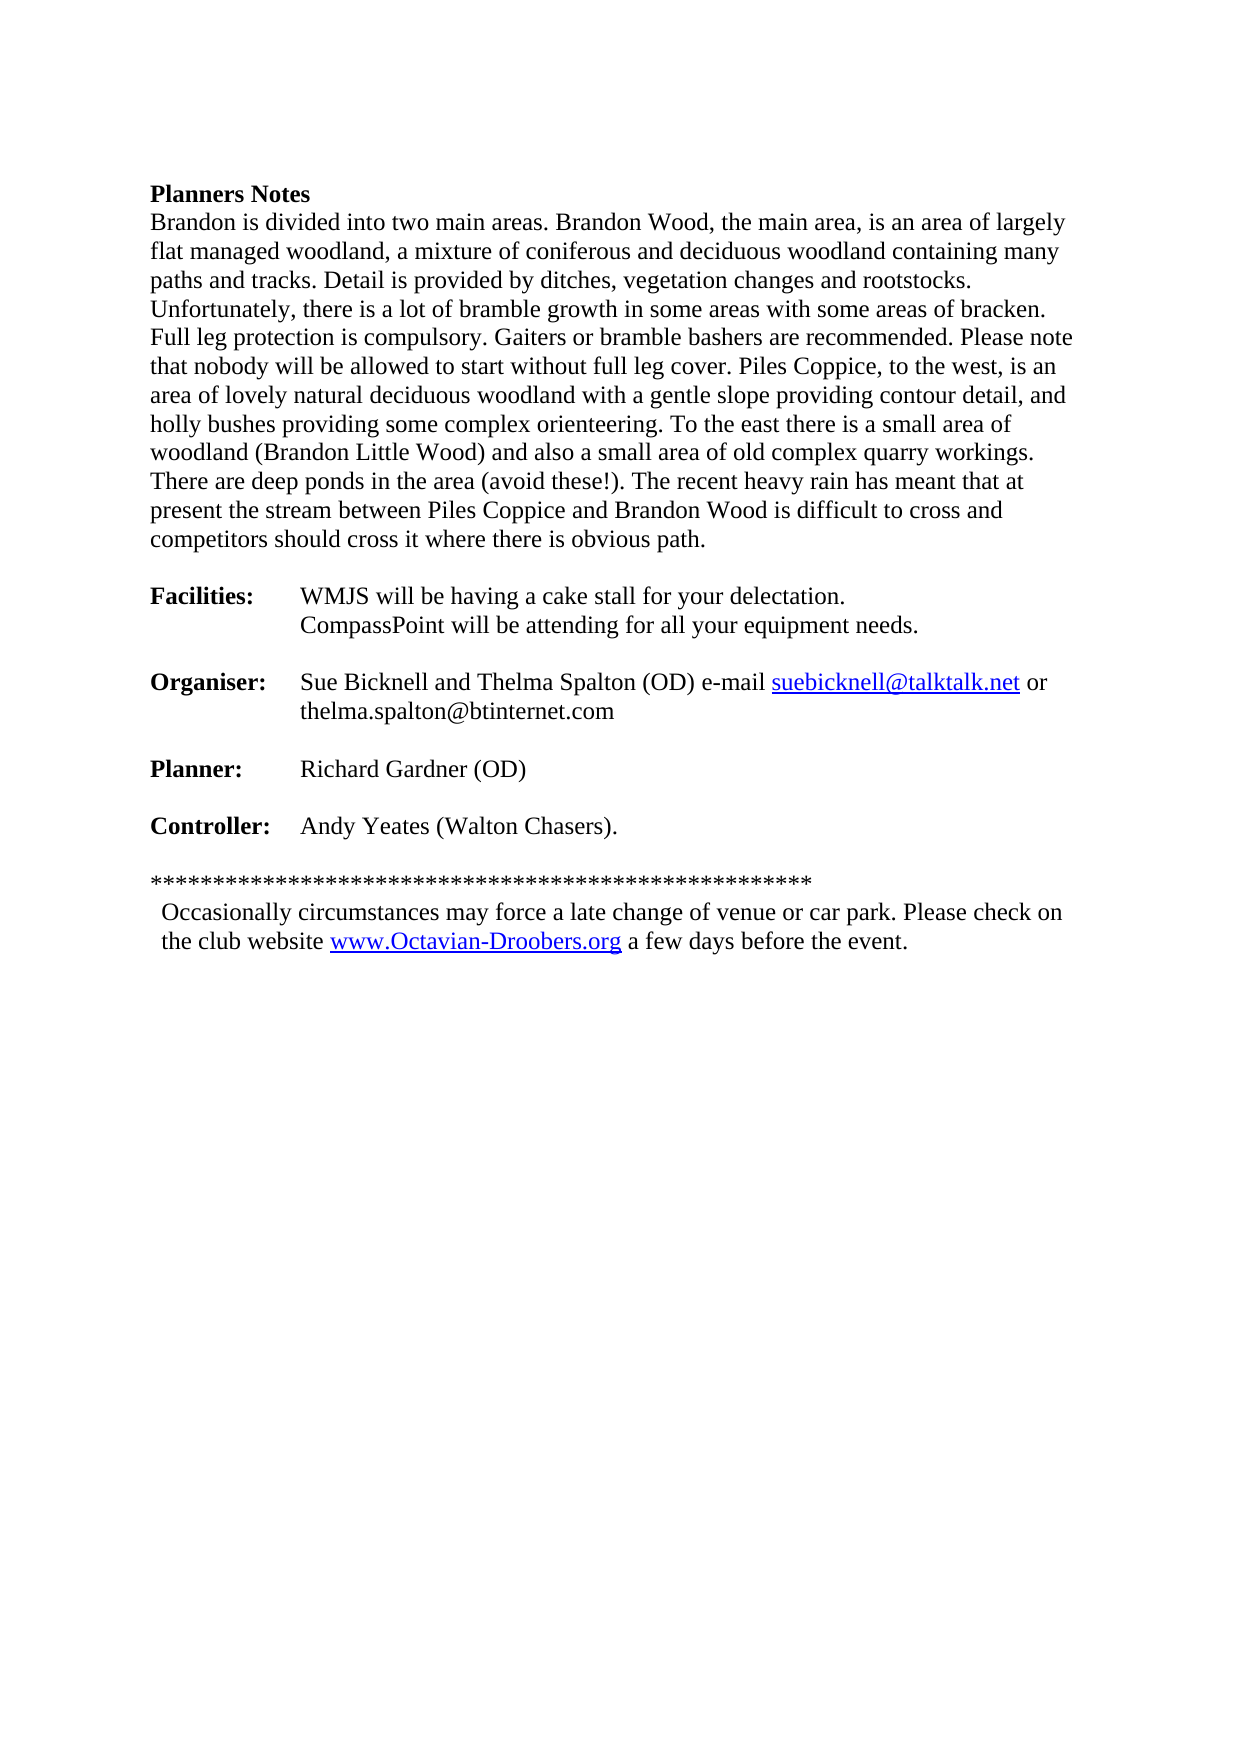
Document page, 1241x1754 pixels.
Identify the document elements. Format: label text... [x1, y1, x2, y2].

text Facilities: WMJS will be having a cake stall for your delectation. [150, 581, 1090, 610]
text CompassPoint will be attending for all your equipment needs. [225, 610, 1090, 639]
text ***************************************************** [150, 869, 1090, 897]
text Occasionally circumstances may force a late change of venue or car park. Please check on the club website www.Octavian-Droobers.org a few days before the event. [161, 897, 1090, 955]
text Planner: Richard Gardner (OD) [150, 754, 1090, 782]
text Brandon is divided into two main areas. Brandon Wood, the main area, is an area of largely flat managed woodland, a mixture of coniferous and deciduous woodland containing many paths and tracks. Detail is provided by ditches, vegetation changes and rootstocks. Unfortunately, there is a lot of bramble growth in some areas with some areas of bracken. Full leg protection is compulsory. Gaiters or bramble bashers are recommended. Please note that nobody will be allowed to start without full leg cover. Piles Coppice, to the west, is an area of lovely natural deciduous woodland with a gentle slope providing contour detail, and holly bushes providing some complex orienteering. To the east there is a small area of woodland (Brandon Little Wood) and also a small area of old complex quarry workings. There are deep ponds in the area (avoid these!). The recent heavy rain has meant that at present the stream between Piles Coppice and Brandon Wood is difficult to cross and competitors should cross it where there is obvious path. [150, 207, 1090, 552]
text Planners Notes [150, 179, 1090, 207]
text Controller: Andy Yeates (Walton Chasers). [150, 811, 1090, 840]
text Organiser: Sue Bicknell and Thelma Spalton (OD) e-mail suebicknell@talktalk.net or thelma.spalton@btinternet.com [150, 667, 1090, 725]
